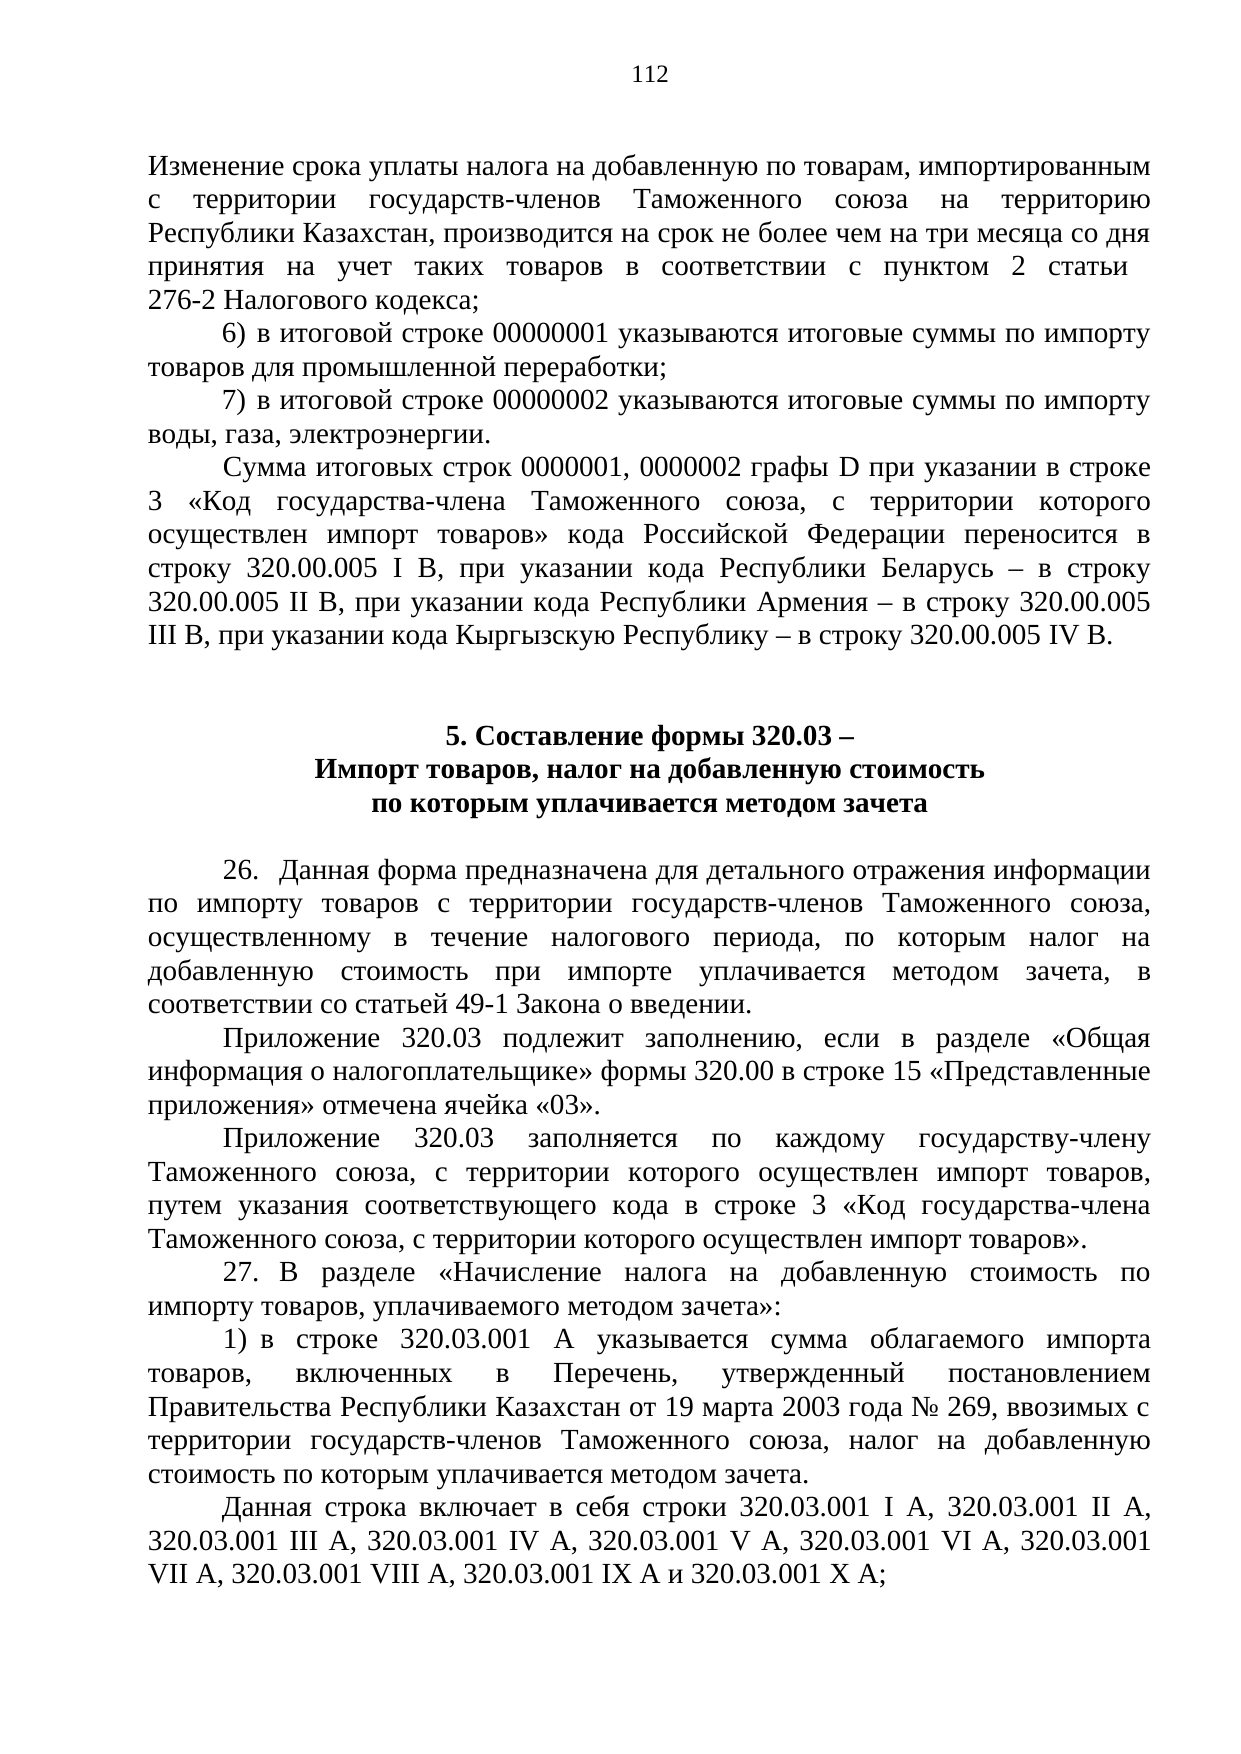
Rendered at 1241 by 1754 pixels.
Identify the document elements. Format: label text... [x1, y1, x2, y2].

text Приложение 320.03 подлежит заполнению, если в разделе «Общая информация о налогоплательщике» формы 320.00 в строке 15 «Представленные приложения» отмечена ячейка «03». [148, 1020, 1152, 1120]
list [148, 148, 1152, 315]
text по которым уплачивается методом зачета [148, 785, 1152, 818]
text Приложение 320.03 заполняется по каждому государству-члену Таможенного союза, с территории которого осуществлен импорт товаров, путем указания соответствующего кода в строке 3 «Код государства-члена Таможенного союза, с территории которого осуществлен импорт товаров». [148, 1120, 1152, 1254]
list в итоговой строке 00000001 указываются итоговые суммы по импорту товаров для промышленной переработки; [148, 315, 1152, 382]
text Сумма итоговых строк 0000001, 0000002 графы D при указании в строке 3 «Код государства-члена Таможенного союза, с территории которого осуществлен импорт товаров» кода Российской Федерации переносится в строку 320.00.005 I В, при указании кода Республики Беларусь – в строку 320.00.005 II В, при указании кода Республики Армения – в строку 320.00.005 III В, при указании кода Кыргызскую Республику – в строку 320.00.005 IV В. [148, 449, 1152, 651]
list В разделе «Начисление налога на добавленную стоимость по импорту товаров, уплачиваемого методом зачета»: [148, 1254, 1152, 1322]
list в строке 320.03.001 А указывается сумма облагаемого импорта товаров, включенных в Перечень, утвержденный постановлением Правительства Республики Казахстан от 19 марта 2003 года № 269, ввозимых с территории государств-членов Таможенного союза, налог на добавленную стоимость по которым уплачивается методом зачета. [148, 1322, 1152, 1489]
list в итоговой строке 00000002 указываются итоговые суммы по импорту воды, газа, электроэнергии. [148, 382, 1152, 449]
list Данная форма предназначена для детального отражения информации по импорту товаров с территории государств-членов Таможенного союза, осуществленному в течение налогового периода, по которым налог на добавленную стоимость при импорте уплачивается методом зачета, в соответствии со статьей 49-1 Закона о введении. [148, 852, 1152, 1020]
text Данная строка включает в себя строки 320.03.001 I А, 320.03.001 II А, 320.03.001 III А, 320.03.001 IV А, 320.03.001 V А, 320.03.001 VI А, 320.03.001 VII А, 320.03.001 VIII А, 320.03.001 IХ А и 320.03.001 Х А; [148, 1489, 1152, 1590]
text Импорт товаров, налог на добавленную стоимость [148, 751, 1152, 785]
text 5. Составление формы 320.03 – [148, 718, 1152, 751]
